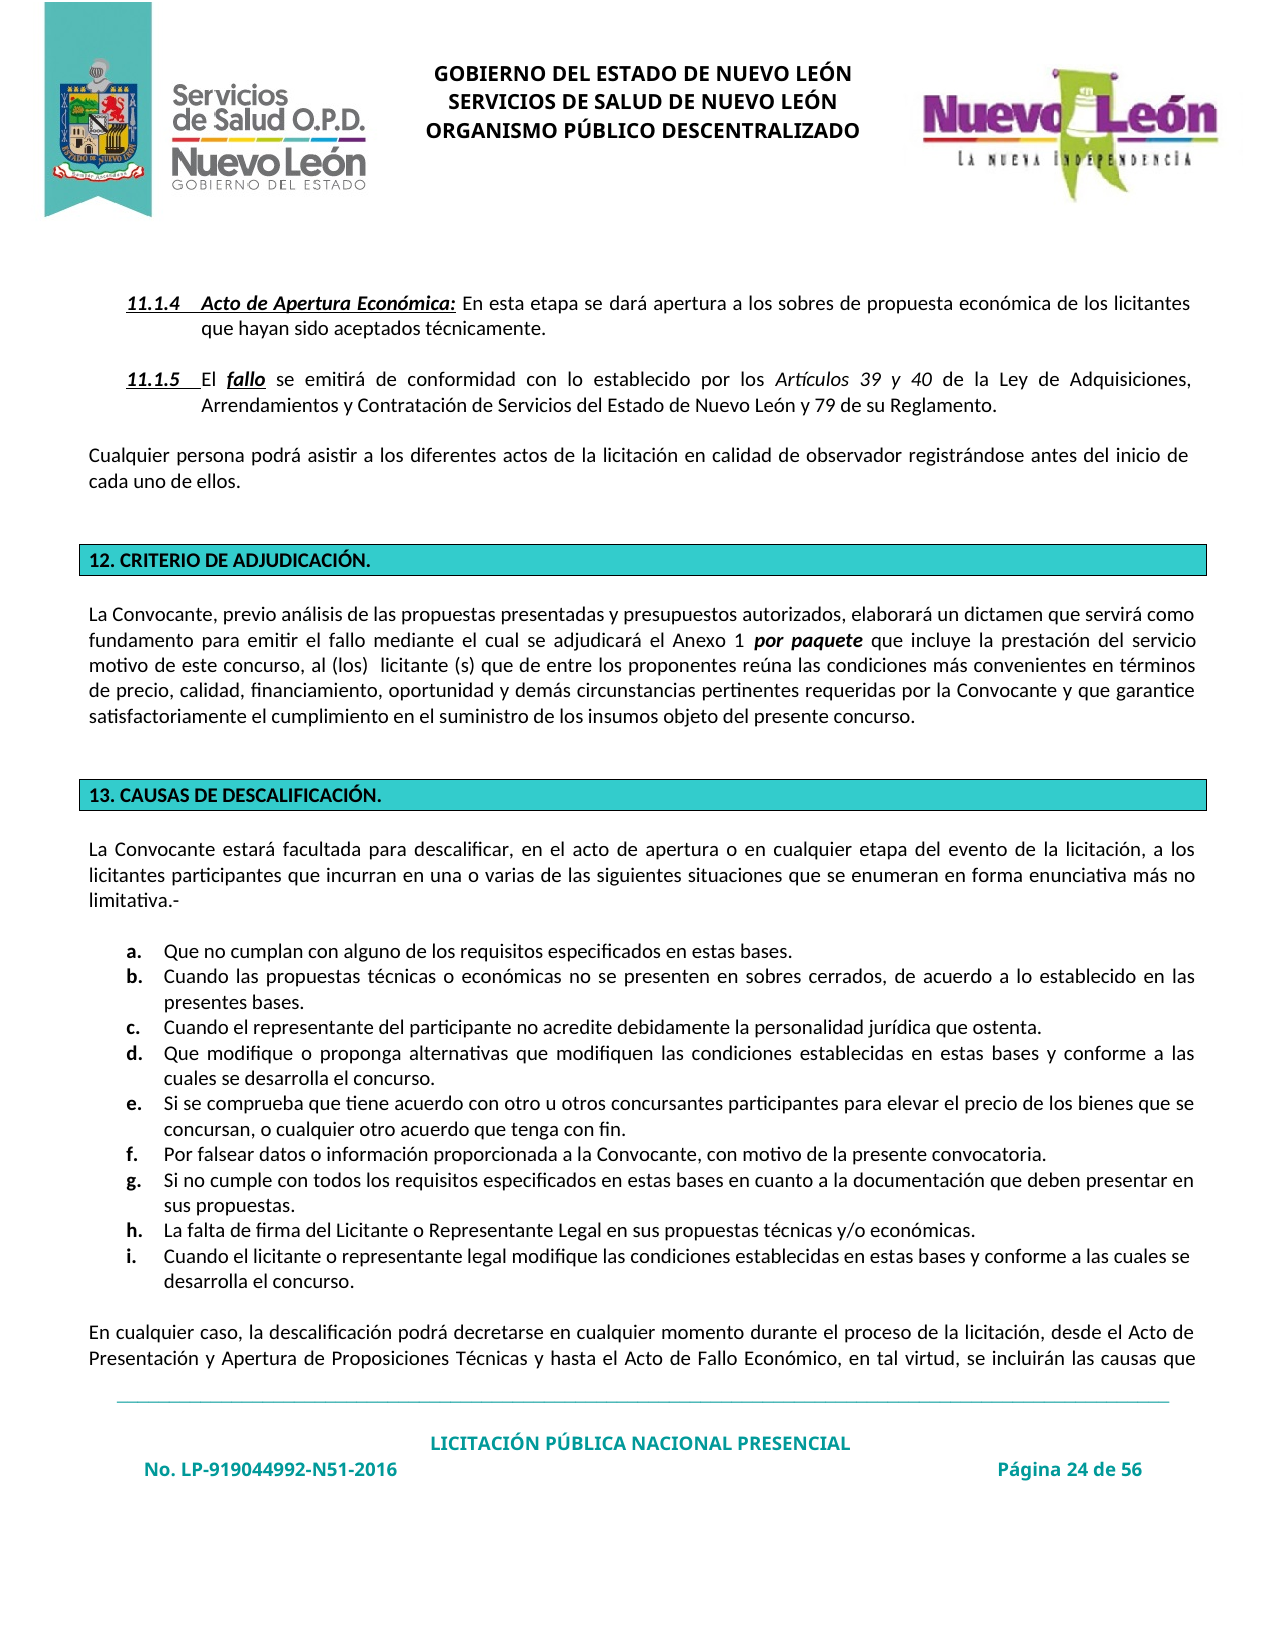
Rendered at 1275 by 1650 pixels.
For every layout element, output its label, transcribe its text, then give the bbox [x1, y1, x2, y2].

list Cuando las propuestas técnicas o económicas no se presenten en sobres cerrados, de acuerdo a lo establecido en las presentes bases. [126, 963, 1197, 1014]
text 12. CRITERIO DE ADJUDICACIÓN. [80, 545, 1206, 575]
list Que modifique o proponga alternativas que modifiquen las condiciones establecidas en estas bases y conforme a las cuales se desarrolla el concurso. [126, 1040, 1197, 1091]
text 13. CAUSAS DE DESCALIFICACIÓN. [80, 780, 1206, 810]
list Si se comprueba que tiene acuerdo con otro u otros concursantes participantes para elevar el precio de los bienes que se concursan, o cualquier otro acuerdo que tenga con fin. [126, 1091, 1197, 1141]
text La Convocante, previo análisis de las propuestas presentadas y presupuestos autorizados, elaborará un dictamen que servirá como fundamento para emitir el fallo mediante el cual se adjudicará el Anexo 1 por paquete que incluye la prestación del servicio motivo de este concurso, al (los) licitante (s) que de entre los proponentes reúna las condiciones más convenientes en términos de precio, calidad, financiamiento, oportunidad y demás circunstancias pertinentes requeridas por la Convocante y que garantice satisfactoriamente el cumplimiento en el suministro de los insumos objeto del presente concurso. [89, 601, 1197, 728]
list El fallo se emitirá de conformidad con lo establecido por los Artículos 39 y 40 de la Ley de Adquisiciones, Arrendamientos y Contratación de Servicios del Estado de Nuevo León y 79 de su Reglamento. [126, 366, 1192, 417]
list Por falsear datos o información proporcionada a la Convocante, con motivo de la presente convocatoria. [126, 1141, 1197, 1167]
text Cualquier persona podrá asistir a los diferentes actos de la licitación en calidad de observador registrándose antes del inicio de cada uno de ellos. [89, 443, 1192, 493]
list La falta de firma del Licitante o Representante Legal en sus propuestas técnicas y/o económicas. [126, 1218, 1197, 1243]
text La Convocante estará facultada para descalificar, en el acto de apertura o en cualquier etapa del evento de la licitación, a los licitantes participantes que incurran en una o varias de las siguientes situaciones que se enumeran en forma enunciativa más no limitativa.- [89, 836, 1197, 913]
picture [15, 2, 1249, 229]
list Cuando el licitante o representante legal modifique las condiciones establecidas en estas bases y conforme a las cuales se desarrolla el concurso. [126, 1243, 1192, 1294]
list Acto de Apertura Económica: En esta etapa se dará apertura a los sobres de propuesta económica de los licitantes que hayan sido aceptados técnicamente. [126, 290, 1192, 341]
list Si no cumple con todos los requisitos especificados en estas bases en cuanto a la documentación que deben presentar en sus propuestas. [126, 1167, 1197, 1218]
list Que no cumplan con alguno de los requisitos especificados en estas bases. [126, 938, 1197, 963]
list Cuando el representante del participante no acredite debidamente la personalidad jurídica que ostenta. [126, 1014, 1197, 1040]
